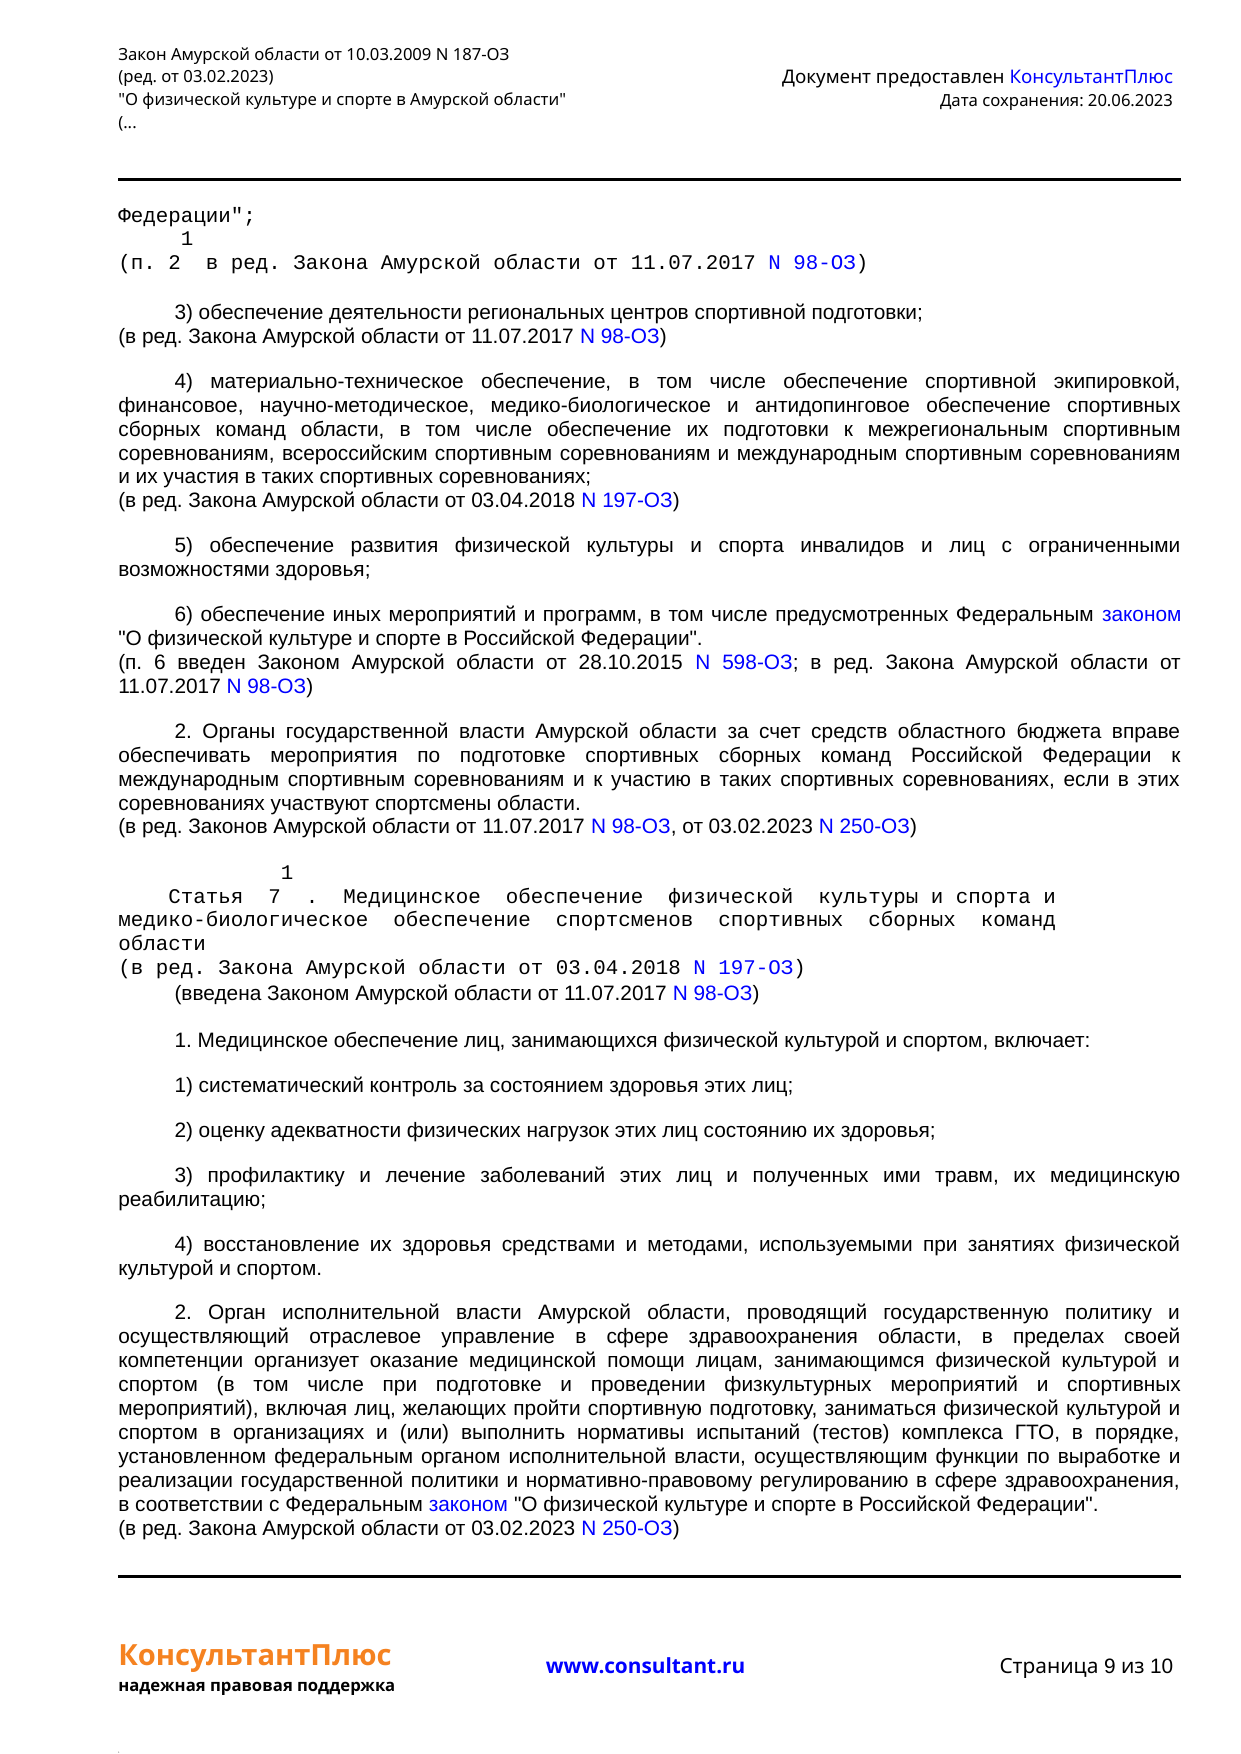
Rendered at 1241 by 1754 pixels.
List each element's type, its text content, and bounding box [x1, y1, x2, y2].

text (в ред. Закона Амурской области от 03.02.2023 N 250-ОЗ) [118, 1516, 1181, 1540]
text (в ред. Закона Амурской области от 03.04.2018 N 197-ОЗ) [118, 488, 1181, 512]
text 4) материально-техническое обеспечение, в том числе обеспечение спортивной экипировкой, финансовое, научно-методическое, медико-биологическое и антидопинговое обеспечение спортивных сборных команд области, в том числе обеспечение их подготовки к межрегиональным спортивным соревнованиям, всероссийским спортивным соревнованиям и международным спортивным соревнованиям и их участия в таких спортивных соревнованиях; [118, 368, 1181, 488]
text 2. Органы государственной власти Амурской области за счет средств областного бюджета вправе обеспечивать мероприятия по подготовке спортивных сборных команд Российской Федерации к международным спортивным соревнованиям и к участию в таких спортивных соревнованиях, если в этих соревнованиях участвуют спортсмены области. [118, 718, 1181, 814]
text (п. 2 в ред. Закона Амурской области от 11.07.2017 N 98-ОЗ) [118, 252, 1181, 276]
text области [118, 933, 1181, 957]
text (в ред. Закона Амурской области от 03.04.2018 N 197-ОЗ) [118, 957, 1181, 980]
text 1. Медицинское обеспечение лиц, занимающихся физической культурой и спортом, включает: [118, 1028, 1181, 1052]
text 1 [118, 228, 1181, 252]
text 2) оценку адекватности физических нагрузок этих лиц состоянию их здоровья; [118, 1118, 1181, 1142]
text 6) обеспечение иных мероприятий и программ, в том числе предусмотренных Федеральным законом "О физической культуре и спорте в Российской Федерации". [118, 602, 1181, 650]
text (п. 6 введен Законом Амурской области от 28.10.2015 N 598-ОЗ; в ред. Закона Амурской области от 11.07.2017 N 98-ОЗ) [118, 650, 1181, 698]
text (в ред. Законов Амурской области от 11.07.2017 N 98-ОЗ, от 03.02.2023 N 250-ОЗ) [118, 814, 1181, 838]
text 1) систематический контроль за состоянием здоровья этих лиц; [118, 1073, 1181, 1097]
text 5) обеспечение развития физической культуры и спорта инвалидов и лиц с ограниченными возможностями здоровья; [118, 533, 1181, 581]
text Федерации"; [118, 205, 1181, 228]
text 2. Орган исполнительной власти Амурской области, проводящий государственную политику и осуществляющий отраслевое управление в сфере здравоохранения области, в пределах своей компетенции организует оказание медицинской помощи лицам, занимающимся физической культурой и спортом (в том числе при подготовке и проведении физкультурных мероприятий и спортивных мероприятий), включая лиц, желающих пройти спортивную подготовку, заниматься физической культурой и спортом в организациях и (или) выполнить нормативы испытаний (тестов) комплекса ГТО, в порядке, установленном федеральным органом исполнительной власти, осуществляющим функции по выработке и реализации государственной политики и нормативно-правовому регулированию в сфере здравоохранения, в соответствии с Федеральным законом "О физической культуре и спорте в Российской Федерации". [118, 1300, 1181, 1516]
text 3) профилактику и лечение заболеваний этих лиц и полученных ими травм, их медицинскую реабилитацию; [118, 1163, 1181, 1211]
text медико-биологическое обеспечение спортсменов спортивных сборных команд [118, 909, 1181, 933]
text 1 [118, 862, 1181, 886]
text 4) восстановление их здоровья средствами и методами, используемыми при занятиях физической культурой и спортом. [118, 1231, 1181, 1279]
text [118, 324, 1181, 348]
text Статья 7 . Медицинское обеспечение физической культуры и спорта и [118, 886, 1181, 909]
text 3) обеспечение деятельности региональных центров спортивной подготовки; [118, 300, 1181, 324]
text (введена Законом Амурской области от 11.07.2017 N 98-ОЗ) [118, 980, 1181, 1004]
